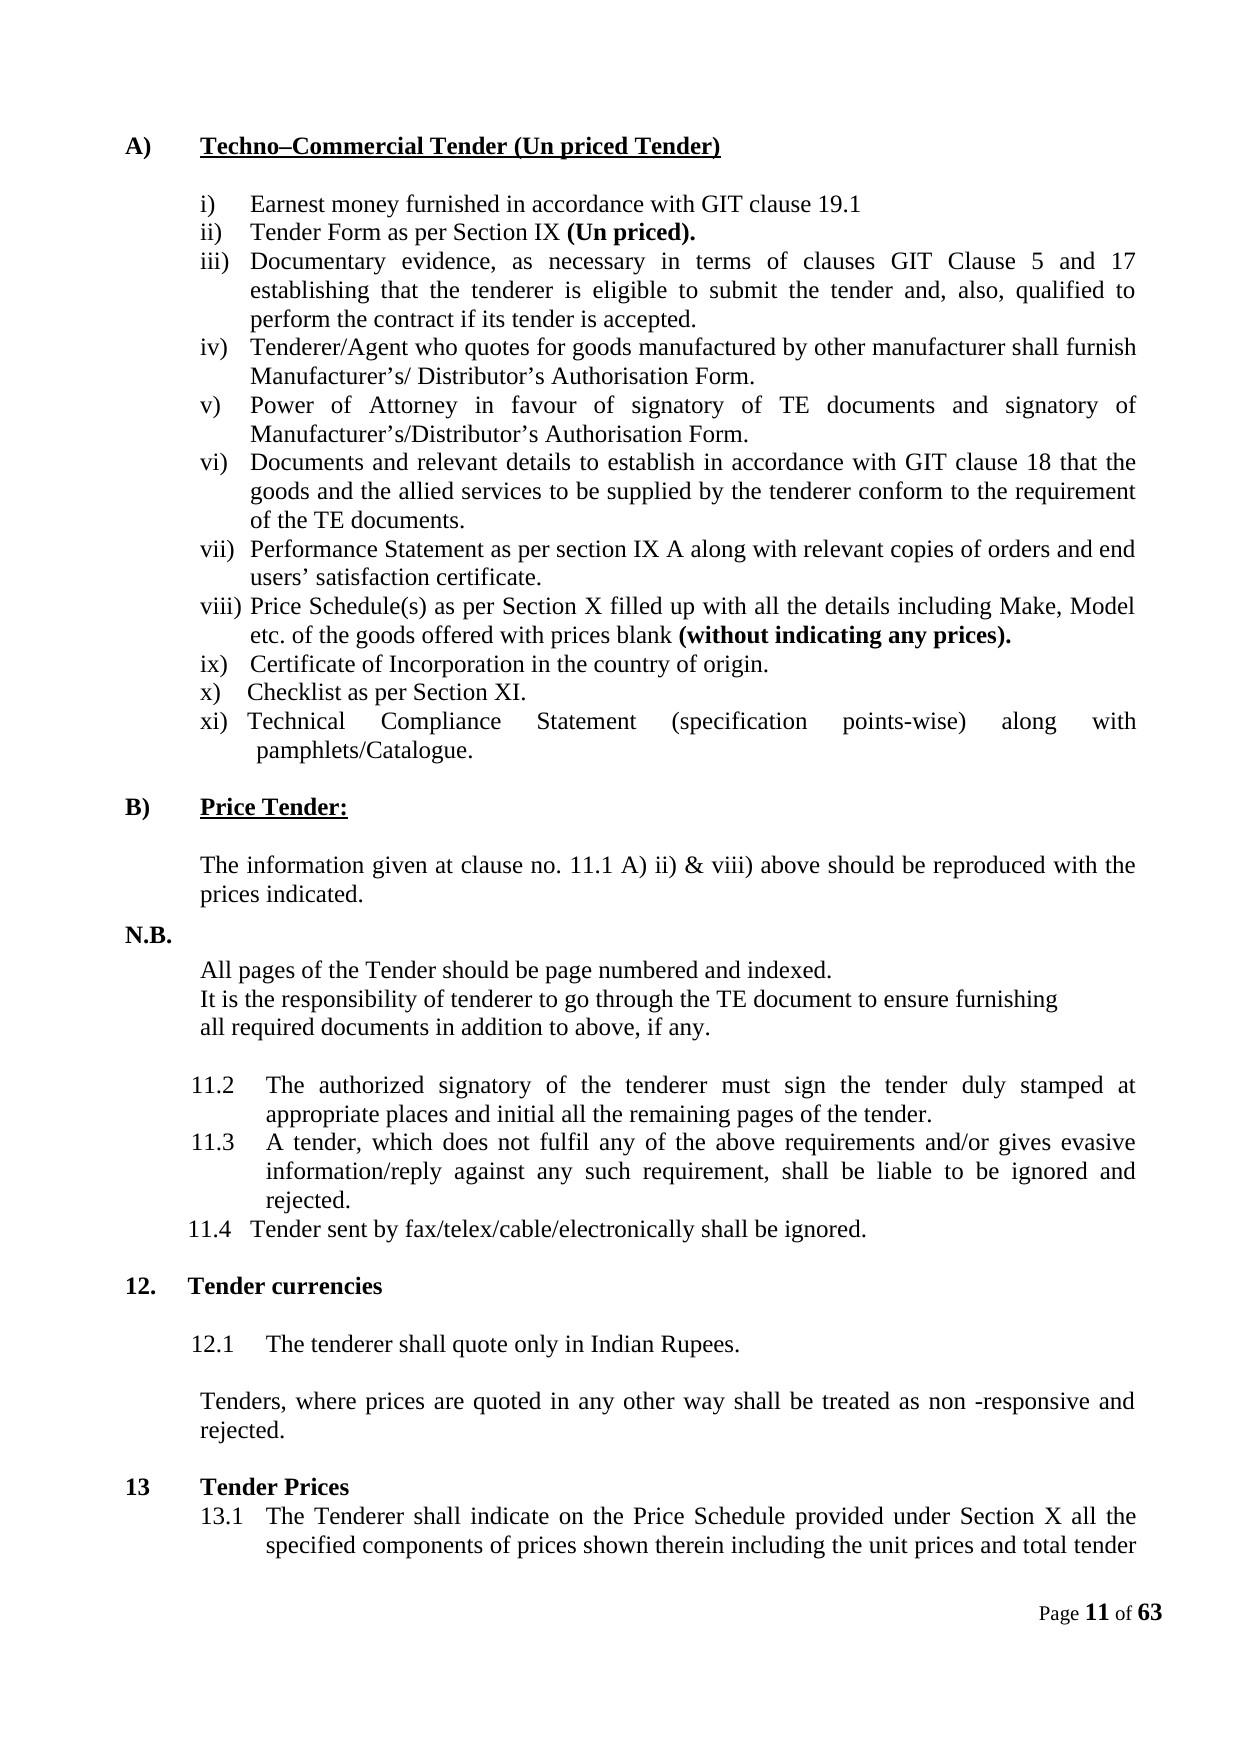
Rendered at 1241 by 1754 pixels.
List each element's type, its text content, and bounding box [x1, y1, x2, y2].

text ix) Certificate of Incorporation in the country of origin. [200, 649, 1137, 677]
text 13 Tender Prices [125, 1472, 1137, 1501]
list Technical Compliance Statement (specification points-wise) along with pamphlets/Catalogue. [200, 706, 1137, 764]
list All pages of the Tender should be page numbered and indexed. [200, 955, 1137, 984]
text ii) Tender Form as per Section IX (Un priced). [200, 217, 1137, 246]
text The information given at clause no. 11.1 A) ii) & viii) above should be reproduced with the prices indicated. [200, 850, 1137, 907]
text 11.4 Tender sent by fax/telex/cable/electronically shall be ignored. [125, 1214, 1137, 1242]
text 11.2 The authorized signatory of the tenderer must sign the tender duly stamped at appropriate places and initial all the remaining pages of the tender. [191, 1070, 1137, 1127]
text i) Earnest money furnished in accordance with GIT clause 19.1 [200, 189, 1137, 217]
text 12.1 The tenderer shall quote only in Indian Rupees. [191, 1329, 1137, 1357]
text viii) Price Schedule(s) as per Section X filled up with all the details including Make, Model etc. of the goods offered with prices blank (without indicating any prices). [200, 591, 1137, 649]
text B) Price Tender: [125, 792, 1137, 821]
list It is the responsibility of tenderer to go through the TE document to ensure furnishing [200, 984, 1137, 1012]
text 11.3 A tender, which does not fulfil any of the above requirements and/or gives evasive information/reply against any such requirement, shall be liable to be ignored and rejected. [191, 1127, 1137, 1214]
text Tenders, where prices are quoted in any other way shall be treated as non -responsive and rejected. [125, 1386, 1137, 1444]
subtitle N.B. [125, 920, 1137, 949]
list all required documents in addition to above, if any. [200, 1012, 1137, 1041]
list Checklist as per Section XI. [200, 677, 1137, 706]
text iii) Documentary evidence, as necessary in terms of clauses GIT Clause 5 and 17 establishing that the tenderer is eligible to submit the tender and, also, qualified to perform the contract if its tender is accepted. [200, 246, 1137, 332]
text vii) Performance Statement as per section IX A along with relevant copies of orders and end users’ satisfaction certificate. [200, 534, 1137, 591]
text A) Techno–Commercial Tender (Un priced Tender) [125, 131, 1137, 160]
text iv) Tenderer/Agent who quotes for goods manufactured by other manufacturer shall furnish Manufacturer’s/ Distributor’s Authorisation Form. [200, 332, 1137, 390]
text v) Power of Attorney in favour of signatory of TE documents and signatory of Manufacturer’s/Distributor’s Authorisation Form. [200, 390, 1137, 447]
text vi) Documents and relevant details to establish in accordance with GIT clause 18 that the goods and the allied services to be supplied by the tenderer conform to the requirement of the TE documents. [200, 447, 1137, 534]
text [200, 1501, 1137, 1559]
text 12. Tender currencies [125, 1271, 1137, 1300]
